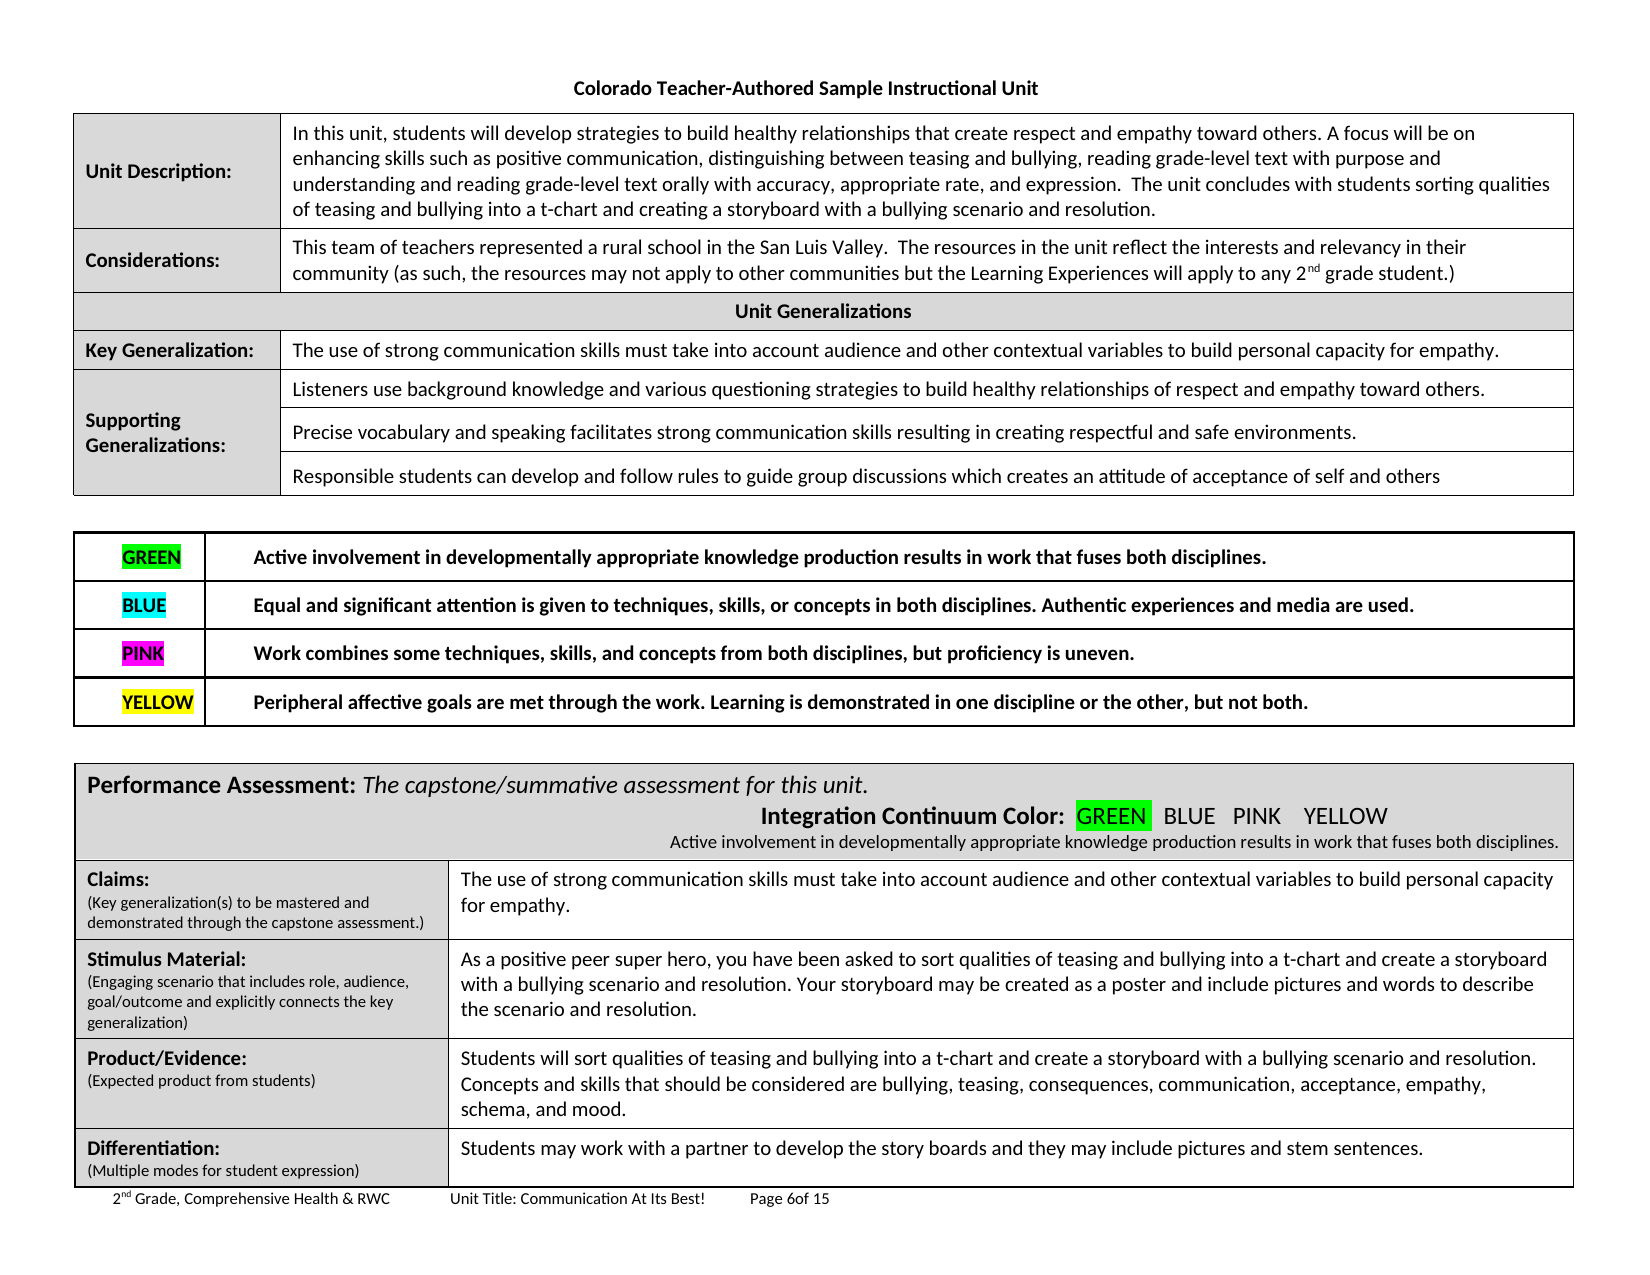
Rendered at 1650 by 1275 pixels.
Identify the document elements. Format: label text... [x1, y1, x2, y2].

table_cell Students may work with a partner to develop the story boards and they may include pictures and stem sentences. [449, 1129, 1573, 1186]
table_cell Peripheral affective goals are met through the work. Learning is demonstrated in one discipline or the other, but not both. [206, 679, 1573, 725]
table_cell Claims: (Key generalization(s) to be mastered and demonstrated through the capstone assessment.) [76, 861, 448, 939]
table_header In this unit, students will develop strategies to build healthy relationships that create respect and empathy toward others. A focus will be on enhancing skills such as positive communication, distinguishing between teasing and bullying, reading grade-level text with purpose and understanding and reading grade-level text orally with accuracy, appropriate rate, and expression. The unit concludes with students sorting qualities of teasing and bullying into a t-chart and creating a storyboard with a bullying scenario and resolution. [281, 114, 1573, 228]
table_cell Listeners use background knowledge and various questioning strategies to build healthy relationships of respect and empathy toward others. [281, 370, 1573, 407]
table_cell Equal and significant attention is given to techniques, skills, or concepts in both disciplines. Authentic experiences and media are used. [206, 582, 1573, 628]
table_cell BLUE [75, 582, 204, 628]
table_cell YELLOW [75, 679, 204, 725]
table_cell Unit Generalizations [74, 293, 1573, 330]
table_cell Stimulus Material: (Engaging scenario that includes role, audience, goal/outcome and explicitly connects the key generalization) [76, 940, 448, 1038]
table_header Performance Assessment: The capstone/summative assessment for this unit. Integration Continuum Color: GREEN BLUE PINK YELLOW Active involvement in developmentally appropriate knowledge production results in work that fuses both disciplines. [76, 764, 1573, 859]
table_cell Work combines some techniques, skills, and concepts from both disciplines, but proficiency is uneven. [206, 630, 1573, 676]
table_cell The use of strong communication skills must take into account audience and other contextual variables to build personal capacity for empathy. [449, 861, 1573, 939]
table_cell This team of teachers represented a rural school in the San Luis Valley. The resources in the unit reflect the interests and relevancy in their community (as such, the resources may not apply to other communities but the Learning Experiences will apply to any 2nd grade student.) [281, 229, 1573, 292]
table_header Unit Description: [74, 114, 280, 228]
table_cell Precise vocabulary and speaking facilitates strong communication skills resulting in creating respectful and safe environments. [281, 408, 1573, 451]
table_cell Differentiation: (Multiple modes for student expression) [76, 1129, 448, 1186]
table_cell As a positive peer super hero, you have been asked to sort qualities of teasing and bullying into a t-chart and create a storyboard with a bullying scenario and resolution. Your storyboard may be created as a poster and include pictures and words to describe the scenario and resolution. [449, 940, 1573, 1038]
table_cell PINK [75, 630, 204, 676]
table_cell Considerations: [74, 229, 280, 292]
table_cell Key Generalization: [74, 331, 280, 369]
table_cell The use of strong communication skills must take into account audience and other contextual variables to build personal capacity for empathy. [281, 331, 1573, 369]
table_header Active involvement in developmentally appropriate knowledge production results in work that fuses both disciplines. [206, 534, 1573, 580]
table_cell Students will sort qualities of teasing and bullying into a t-chart and create a storyboard with a bullying scenario and resolution. Concepts and skills that should be considered are bullying, teasing, consequences, communication, acceptance, empathy, schema, and mood. [449, 1039, 1573, 1128]
table_cell Supporting Generalizations: [74, 370, 280, 495]
table_cell Product/Evidence: (Expected product from students) [76, 1039, 448, 1128]
table_cell Responsible students can develop and follow rules to guide group discussions which creates an attitude of acceptance of self and others [281, 452, 1573, 495]
table_header GREEN [75, 534, 204, 580]
